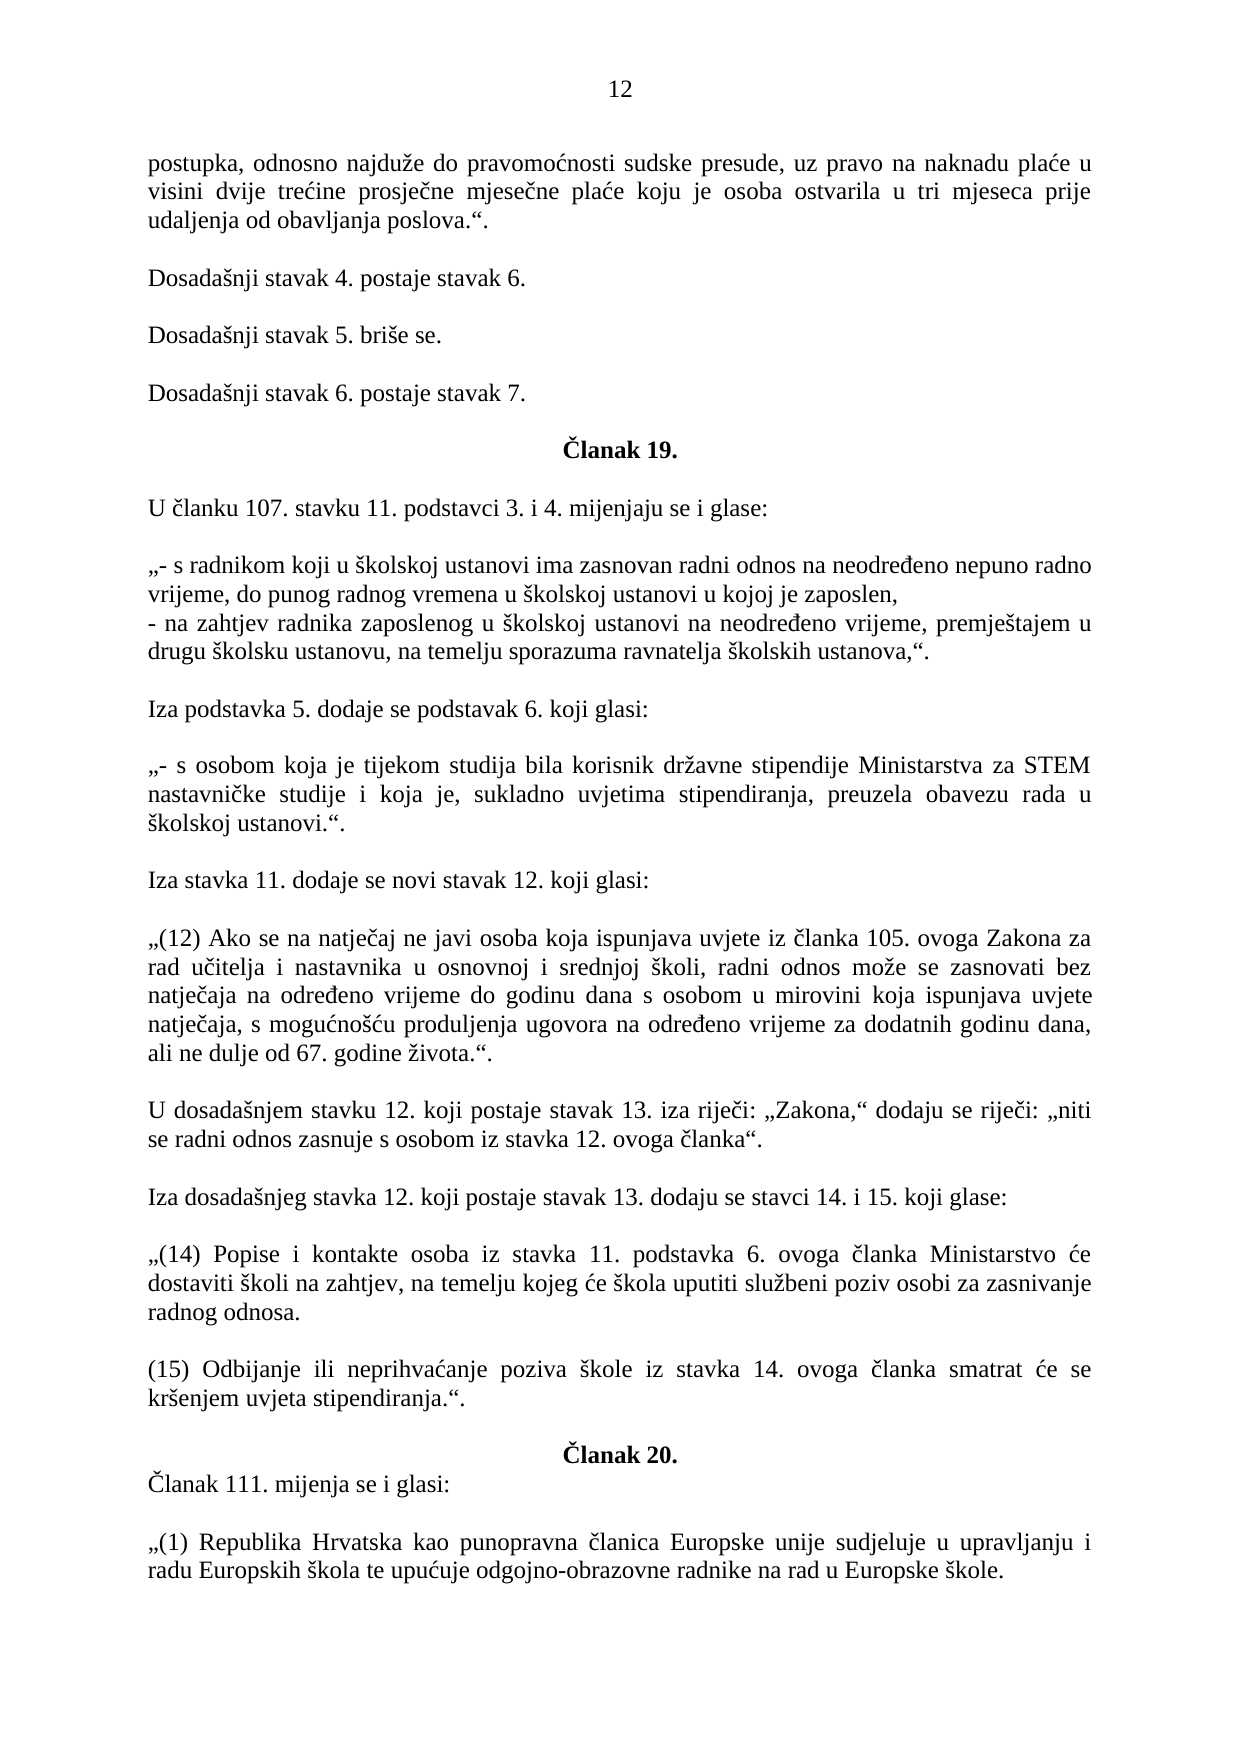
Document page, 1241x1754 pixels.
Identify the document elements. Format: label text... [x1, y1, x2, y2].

text Iza podstavka 5. dodaje se podstavak 6. koji glasi: [148, 694, 1093, 723]
text Članak 111. mijenja se i glasi: [148, 1469, 1093, 1498]
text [148, 148, 1093, 234]
text Dosadašnji stavak 6. postaje stavak 7. [148, 378, 1093, 406]
text Iza stavka 11. dodaje se novi stavak 12. koji glasi: [148, 866, 1093, 894]
text Dosadašnji stavak 4. postaje stavak 6. [148, 263, 1093, 291]
text Članak 20. [148, 1441, 1093, 1469]
text „- s radnikom koji u školskoj ustanovi ima zasnovan radni odnos na neodređeno nepuno radno vrijeme, do punog radnog vremena u školskoj ustanovi u kojoj je zaposlen, [148, 550, 1093, 608]
text U članku 107. stavku 11. podstavci 3. i 4. mijenjaju se i glase: [148, 493, 1093, 521]
text „- s osobom koja je tijekom studija bila korisnik državne stipendije Ministarstva za STEM nastavničke studije i koja je, sukladno uvjetima stipendiranja, preuzela obavezu rada u školskoj ustanovi.“. [148, 751, 1093, 837]
text (15) Odbijanje ili neprihvaćanje poziva škole iz stavka 14. ovoga članka smatrat će se kršenjem uvjeta stipendiranja.“. [148, 1354, 1093, 1412]
text U dosadašnjem stavku 12. koji postaje stavak 13. iza riječi: „Zakona,“ dodaju se riječi: „niti se radni odnos zasnuje s osobom iz stavka 12. ovoga članka“. [148, 1096, 1093, 1153]
text „(14) Popise i kontakte osoba iz stavka 11. podstavka 6. ovoga članka Ministarstvo će dostaviti školi na zahtjev, na temelju kojeg će škola uputiti službeni poziv osobi za zasnivanje radnog odnosa. [148, 1239, 1093, 1326]
text „(12) Ako se na natječaj ne javi osoba koja ispunjava uvjete iz članka 105. ovoga Zakona za rad učitelja i nastavnika u osnovnoj i srednjoj školi, radni odnos može se zasnovati bez natječaja na određeno vrijeme do godinu dana s osobom u mirovini koja ispunjava uvjete natječaja, s mogućnošću produljenja ugovora na određeno vrijeme za dodatnih godinu dana, ali ne dulje od 67. godine života.“. [148, 923, 1093, 1067]
text „(1) Republika Hrvatska kao punopravna članica Europske unije sudjeluje u upravljanju i radu Europskih škola te upućuje odgojno-obrazovne radnike na rad u Europske škole. [148, 1527, 1093, 1584]
text Dosadašnji stavak 5. briše se. [148, 320, 1093, 349]
text - na zahtjev radnika zaposlenog u školskoj ustanovi na neodređeno vrijeme, premještajem u drugu školsku ustanovu, na temelju sporazuma ravnatelja školskih ustanova,“. [148, 608, 1093, 665]
text Iza dosadašnjeg stavka 12. koji postaje stavak 13. dodaju se stavci 14. i 15. koji glase: [148, 1182, 1093, 1211]
text Članak 19. [148, 435, 1093, 464]
